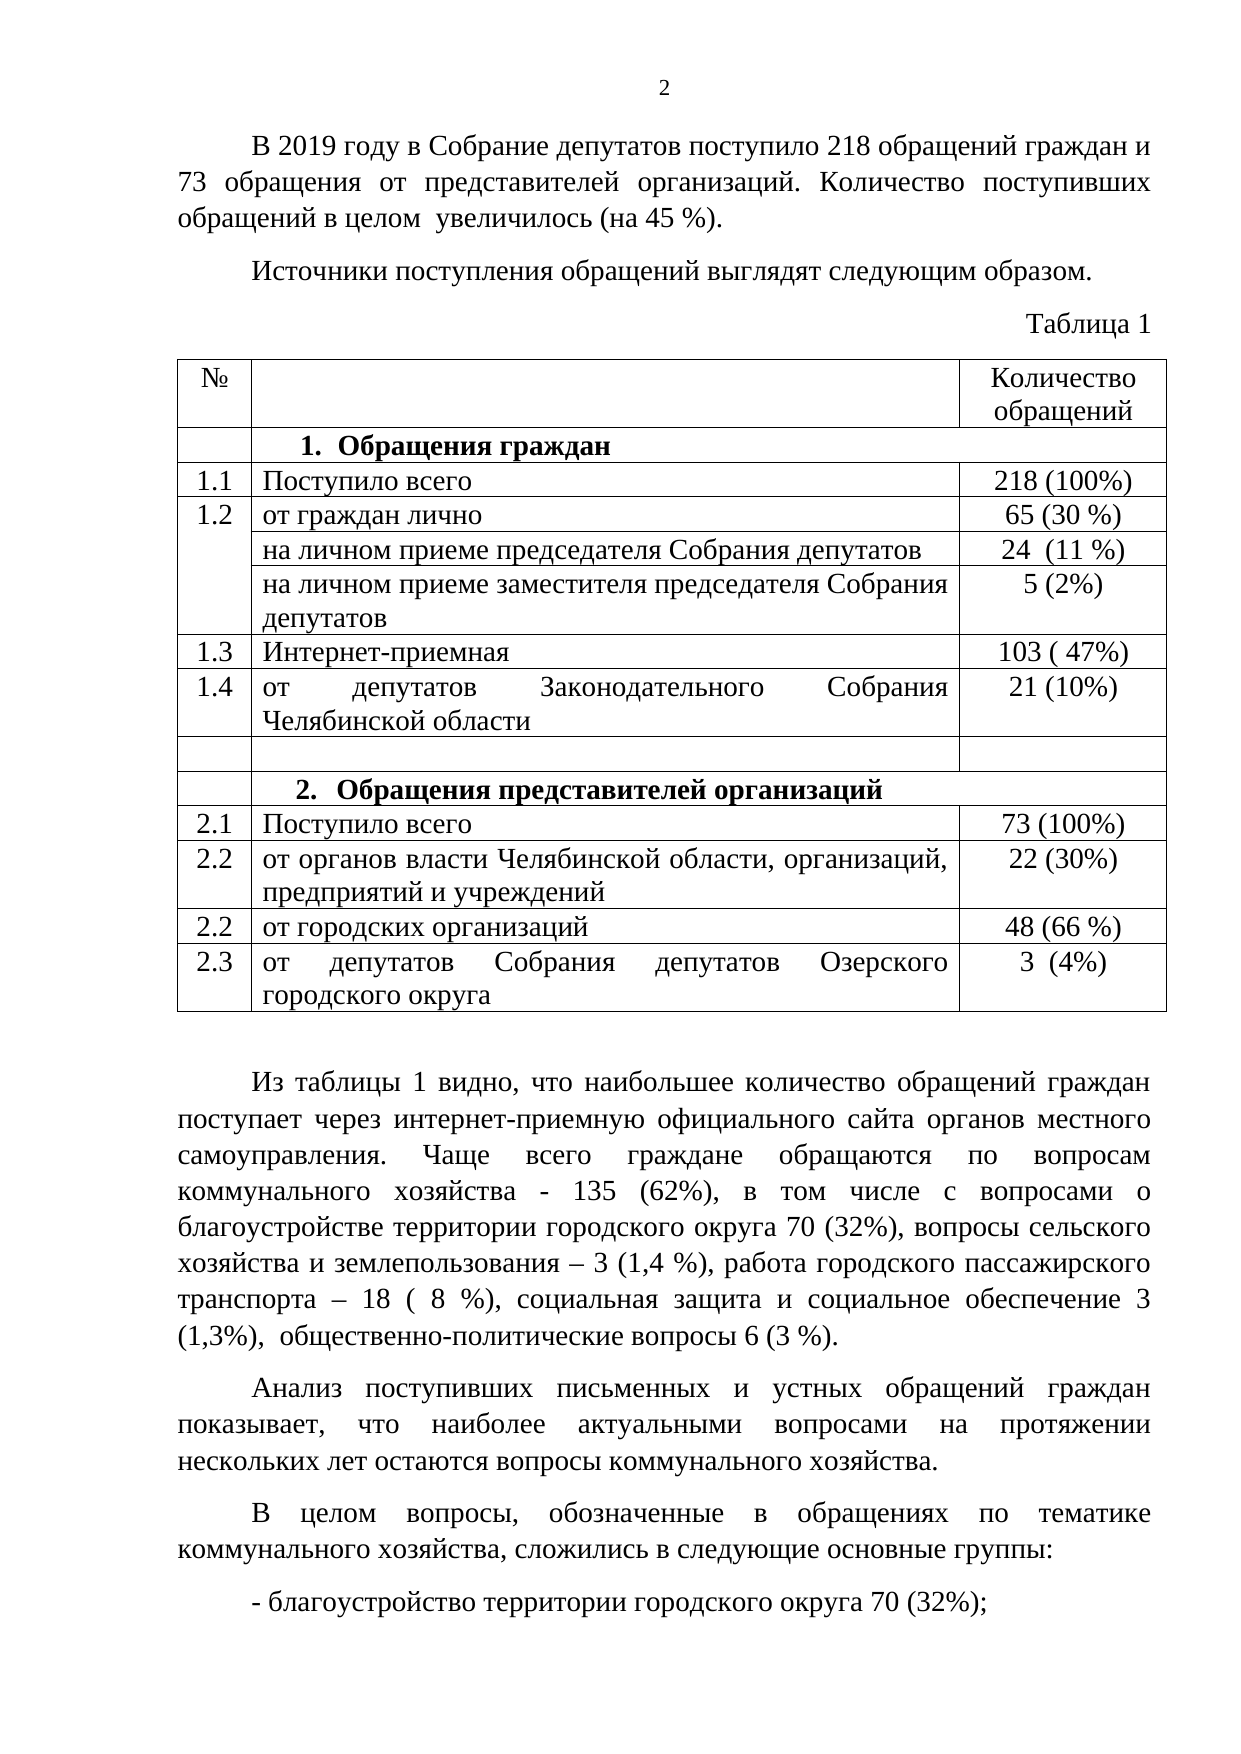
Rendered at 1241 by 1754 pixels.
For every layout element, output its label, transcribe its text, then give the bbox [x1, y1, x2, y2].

table_cell 3 (4%) [960, 944, 1166, 1011]
table_cell 24 (11 %) [960, 532, 1166, 565]
table_cell Поступило всего [252, 806, 959, 840]
text В целом вопросы, обозначенные в обращениях по тематике коммунального хозяйства, сложились в следующие основные группы: [177, 1496, 1152, 1565]
table_cell от граждан лично [252, 497, 959, 531]
table_cell 2.2 [178, 841, 251, 908]
table_cell от городских организаций [252, 909, 959, 943]
table_cell 2.1 [178, 806, 251, 840]
table_header № [178, 360, 251, 427]
table_cell 1.4 [178, 669, 251, 736]
table_cell 1.3 [178, 635, 251, 668]
text Источники поступления обращений выглядят следующим образом. [177, 253, 1152, 287]
table_cell от депутатов Законодательного Собрания Челябинской области [252, 669, 959, 736]
table_cell 21 (10%) [960, 669, 1166, 736]
table_cell [252, 737, 959, 771]
table_cell 48 (66 %) [960, 909, 1166, 943]
table_cell Обращения граждан [252, 428, 1166, 462]
table_cell [178, 772, 251, 805]
text Из таблицы 1 видно, что наибольшее количество обращений граждан поступает через интернет-приемную официального сайта органов местного самоуправления. Чаще всего граждане обращаются по вопросам коммунального хозяйства - 135 (62%), в том числе с вопросами о благоустройстве территории городского округа 70 (32%), вопросы сельского хозяйства и землепользования – 3 (1,4 %), работа городского пассажирского транспорта – 18 ( 8 %), социальная защита и социальное обеспечение 3 (1,3%), общественно-политические вопросы 6 (3 %). [177, 1064, 1152, 1351]
table_cell 1.2 [178, 497, 251, 633]
table_cell [178, 737, 251, 771]
table_cell от депутатов Собрания депутатов Озерского городского округа [252, 944, 959, 1011]
table_cell 103 ( 47%) [960, 635, 1166, 668]
text В 2019 году в Собрание депутатов поступило 218 обращений граждан и 73 обращения от представителей организаций. Количество поступивших обращений в целом увеличилось (на 45 %). [177, 128, 1152, 234]
text Таблица 1 [177, 306, 1152, 339]
table_header Количество обращений [960, 360, 1166, 427]
table_cell [960, 737, 1166, 771]
table_cell 1.1 [178, 463, 251, 496]
table_cell Обращения представителей организаций [252, 772, 1166, 805]
table_cell на личном приеме заместителя председателя Собрания депутатов [252, 566, 959, 633]
table_cell 2.3 [178, 944, 251, 1011]
table_cell на личном приеме председателя Собрания депутатов [252, 532, 959, 565]
table_cell 22 (30%) [960, 841, 1166, 908]
table_cell 73 (100%) [960, 806, 1166, 840]
table_cell 218 (100%) [960, 463, 1166, 496]
table_cell 65 (30 %) [960, 497, 1166, 531]
text - благоустройство территории городского округа 70 (32%); [177, 1584, 1152, 1618]
text Анализ поступивших письменных и устных обращений граждан показывает, что наиболее актуальными вопросами на протяжении нескольких лет остаются вопросы коммунального хозяйства. [177, 1370, 1152, 1476]
table_cell 5 (2%) [960, 566, 1166, 633]
table_header [252, 360, 959, 427]
table_cell Интернет-приемная [252, 635, 959, 668]
table_cell от органов власти Челябинской области, организаций, предприятий и учреждений [252, 841, 959, 908]
table_cell Поступило всего [252, 463, 959, 496]
table_cell [178, 428, 251, 462]
table_cell 2.2 [178, 909, 251, 943]
